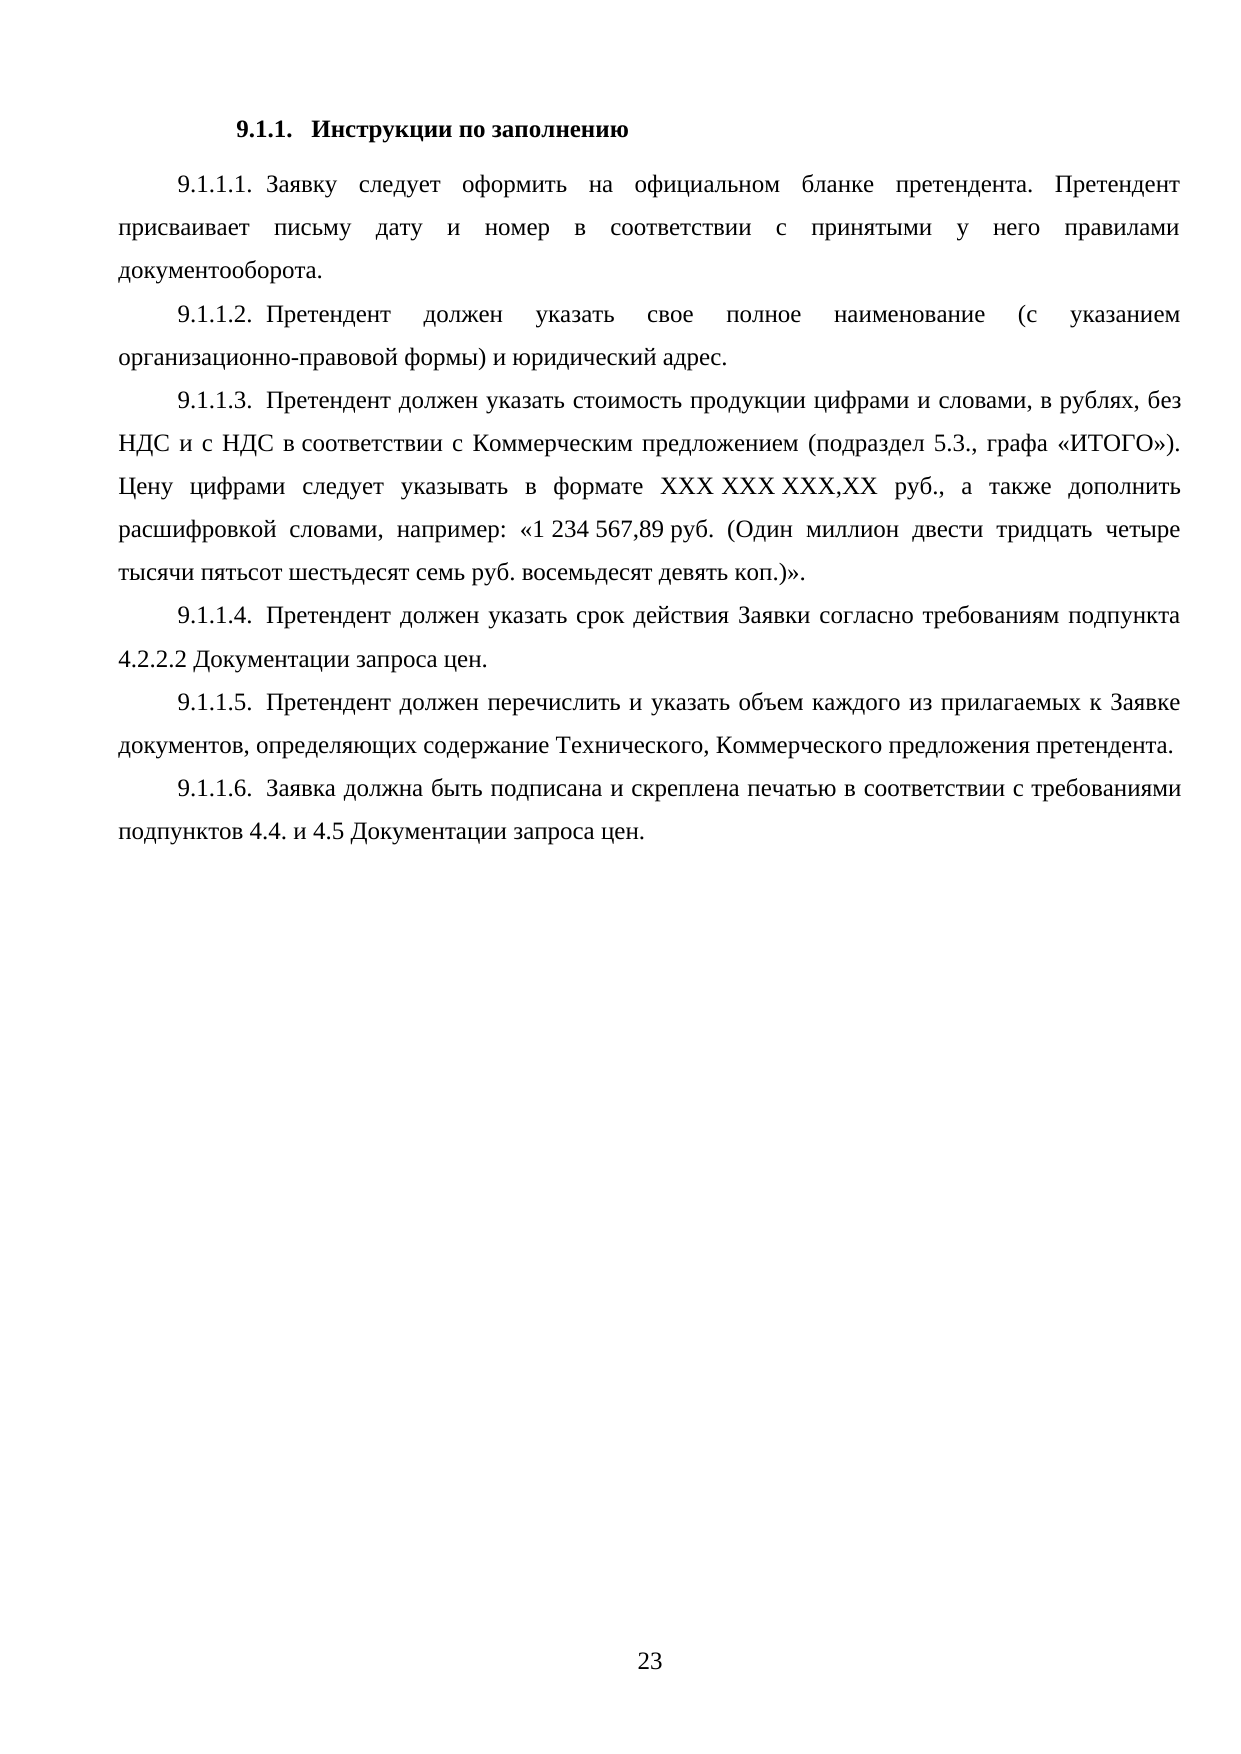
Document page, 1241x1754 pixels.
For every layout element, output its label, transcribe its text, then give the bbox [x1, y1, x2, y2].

list Заявку следует оформить на официальном бланке претендента. Претендент присваивает письму дату и номер в соответствии с принятыми у него правилами документооборота. [118, 169, 1181, 284]
list Претендент должен перечислить и указать объем каждого из прилагаемых к Заявке документов, определяющих содержание Технического, Коммерческого предложения претендента. [118, 687, 1181, 759]
list Заявка должна быть подписана и скреплена печатью в соответствии с требованиями подпунктов 4.4. и 4.5 Документации запроса цен. [118, 773, 1181, 845]
list Инструкции по заполнению [236, 114, 1181, 142]
list Претендент должен указать стоимость продукции цифрами и словами, в рублях, без НДС и с НДС в соответствии с Коммерческим предложением (подраздел 5.3., графа «ИТОГО»). Цену цифрами следует указывать в формате ХХХ ХХХ ХХХ,ХХ руб., а также дополнить расшифровкой словами, например: «1 234 567,89 руб. (Один миллион двести тридцать четыре тысячи пятьсот шестьдесят семь руб. восемьдесят девять коп.)». [118, 385, 1181, 586]
list Претендент должен указать свое полное наименование (с указанием организационно-правовой формы) и юридический адрес. [118, 299, 1181, 371]
list Претендент должен указать срок действия Заявки согласно требованиям подпункта 4.2.2.2 Документации запроса цен. [118, 601, 1181, 672]
